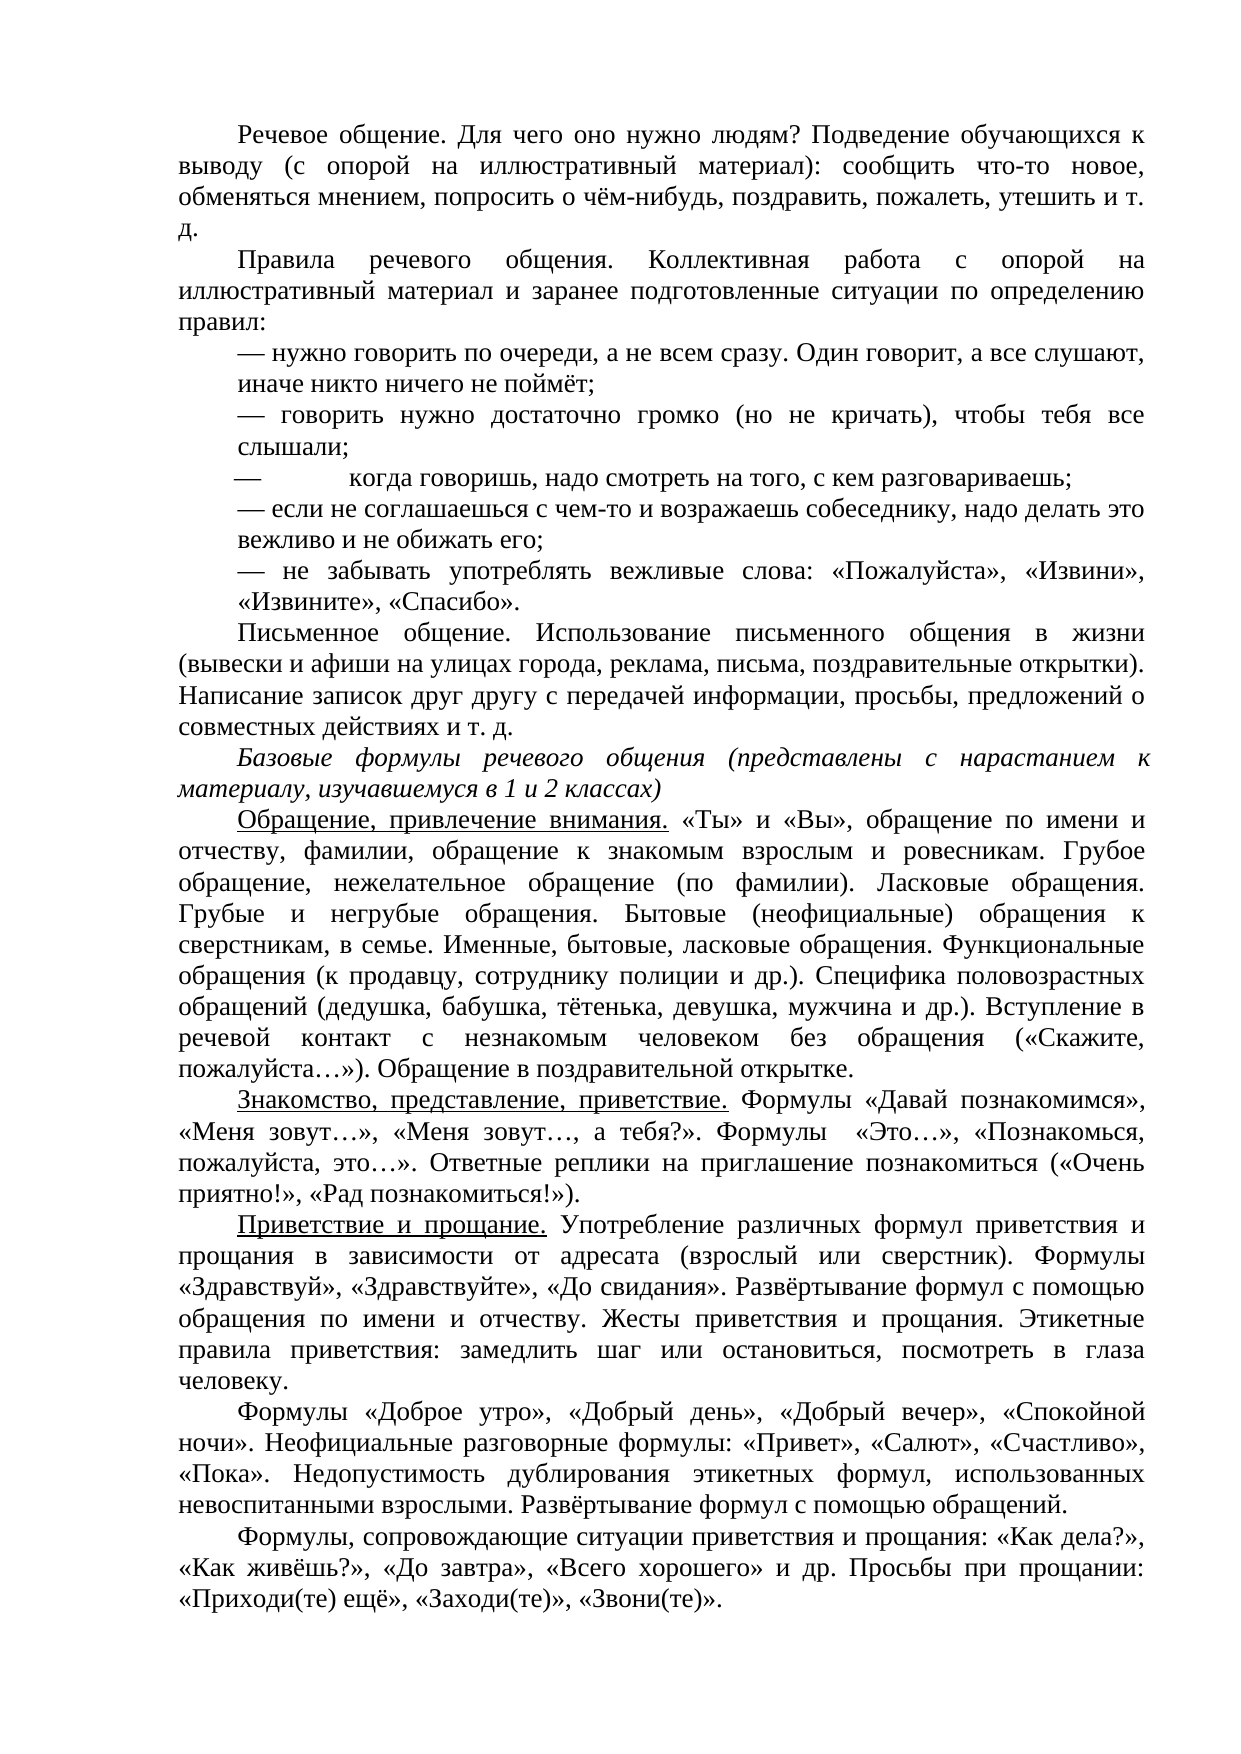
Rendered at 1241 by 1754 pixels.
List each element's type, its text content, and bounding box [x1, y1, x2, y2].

text — когда говоришь, надо смотреть на того, с кем разговариваешь; [177, 461, 1152, 492]
text Правила речевого общения. Коллективная работа с опорой на иллюстративный материал и заранее подготовленные ситуации по определению правил: [178, 243, 1146, 336]
text — если не соглашаешься с чем-то и возражаешь собеседнику, надо делать это вежливо и не обижать его; [237, 492, 1146, 554]
text Обращение, привлечение внимания. «Ты» и «Вы», обращение по имени и отчеству, фамилии, обращение к знакомым взрослым и ровесникам. Грубое обращение, нежелательное обращение (по фамилии). Ласковые обращения. Грубые и негрубые обращения. Бытовые (неофициальные) обращения к сверстникам, в семье. Именные, бытовые, ласковые обращения. Функциональные обращения (к продавцу, сотруднику полиции и др.). Специфика половозрастных обращений (дедушка, бабушка, тётенька, девушка, мужчина и др.). Вступление в речевой контакт с незнакомым человеком без обращения («Скажите, пожалуйста…»). Обращение в поздравительной открытке. [178, 803, 1146, 1084]
text Формулы «Доброе утро», «Добрый день», «Добрый вечер», «Спокойной ночи». Неофициальные разговорные формулы: «Привет», «Салют», «Счастливо», «Пока». Недопустимость дублирования этикетных формул, использованных невоспитанными взрослыми. Развёртывание формул с помощью обращений. [178, 1395, 1146, 1520]
text Базовые формулы речевого общения (представлены с нарастанием к материалу, изучавшемуся в 1 и 2 классах) [178, 741, 1152, 803]
text — не забывать употреблять вежливые слова: «Пожалуйста», «Извини», «Извините», «Спасибо». [237, 554, 1146, 616]
text Формулы, сопровождающие ситуации приветствия и прощания: «Как дела?», «Как живёшь?», «До завтра», «Всего хорошего» и др. Просьбы при прощании: «Приходи(те) ещё», «Заходи(те)», «Звони(те)». [178, 1520, 1146, 1613]
text Приветствие и прощание. Употребление различных формул приветствия и прощания в зависимости от адресата (взрослый или сверстник). Формулы «Здравствуй», «Здравствуйте», «До свидания». Развёртывание формул с помощью обращения по имени и отчеству. Жесты приветствия и прощания. Этикетные правила приветствия: замедлить шаг или остановиться, посмотреть в глаза человеку. [178, 1208, 1146, 1395]
text Речевое общение. Для чего оно нужно людям? Подведение обучающихся к выводу (с опорой на иллюстративный материал): сообщить что-то новое, обменяться мнением, попросить о чём-нибудь, поздравить, пожалеть, утешить и т. д. [178, 118, 1146, 243]
text — говорить нужно достаточно громко (но не кричать), чтобы тебя все слышали; [237, 398, 1146, 461]
text Знакомство, представление, приветствие. Формулы «Давай познакомимся», «Меня зовут…», «Меня зовут…, а тебя?». Формулы «Это…», «Познакомься, пожалуйста, это…». Ответные реплики на приглашение познакомиться («Очень приятно!», «Рад познакомиться!»). [178, 1084, 1146, 1208]
text — нужно говорить по очереди, а не всем сразу. Один говорит, а все слушают, иначе никто ничего не поймёт; [237, 336, 1146, 398]
text Письменное общение. Использование письменного общения в жизни (вывески и афиши на улицах города, реклама, письма, поздравительные открытки). Написание записок друг другу с передачей информации, просьбы, предложений о совместных действиях и т. д. [178, 616, 1146, 741]
